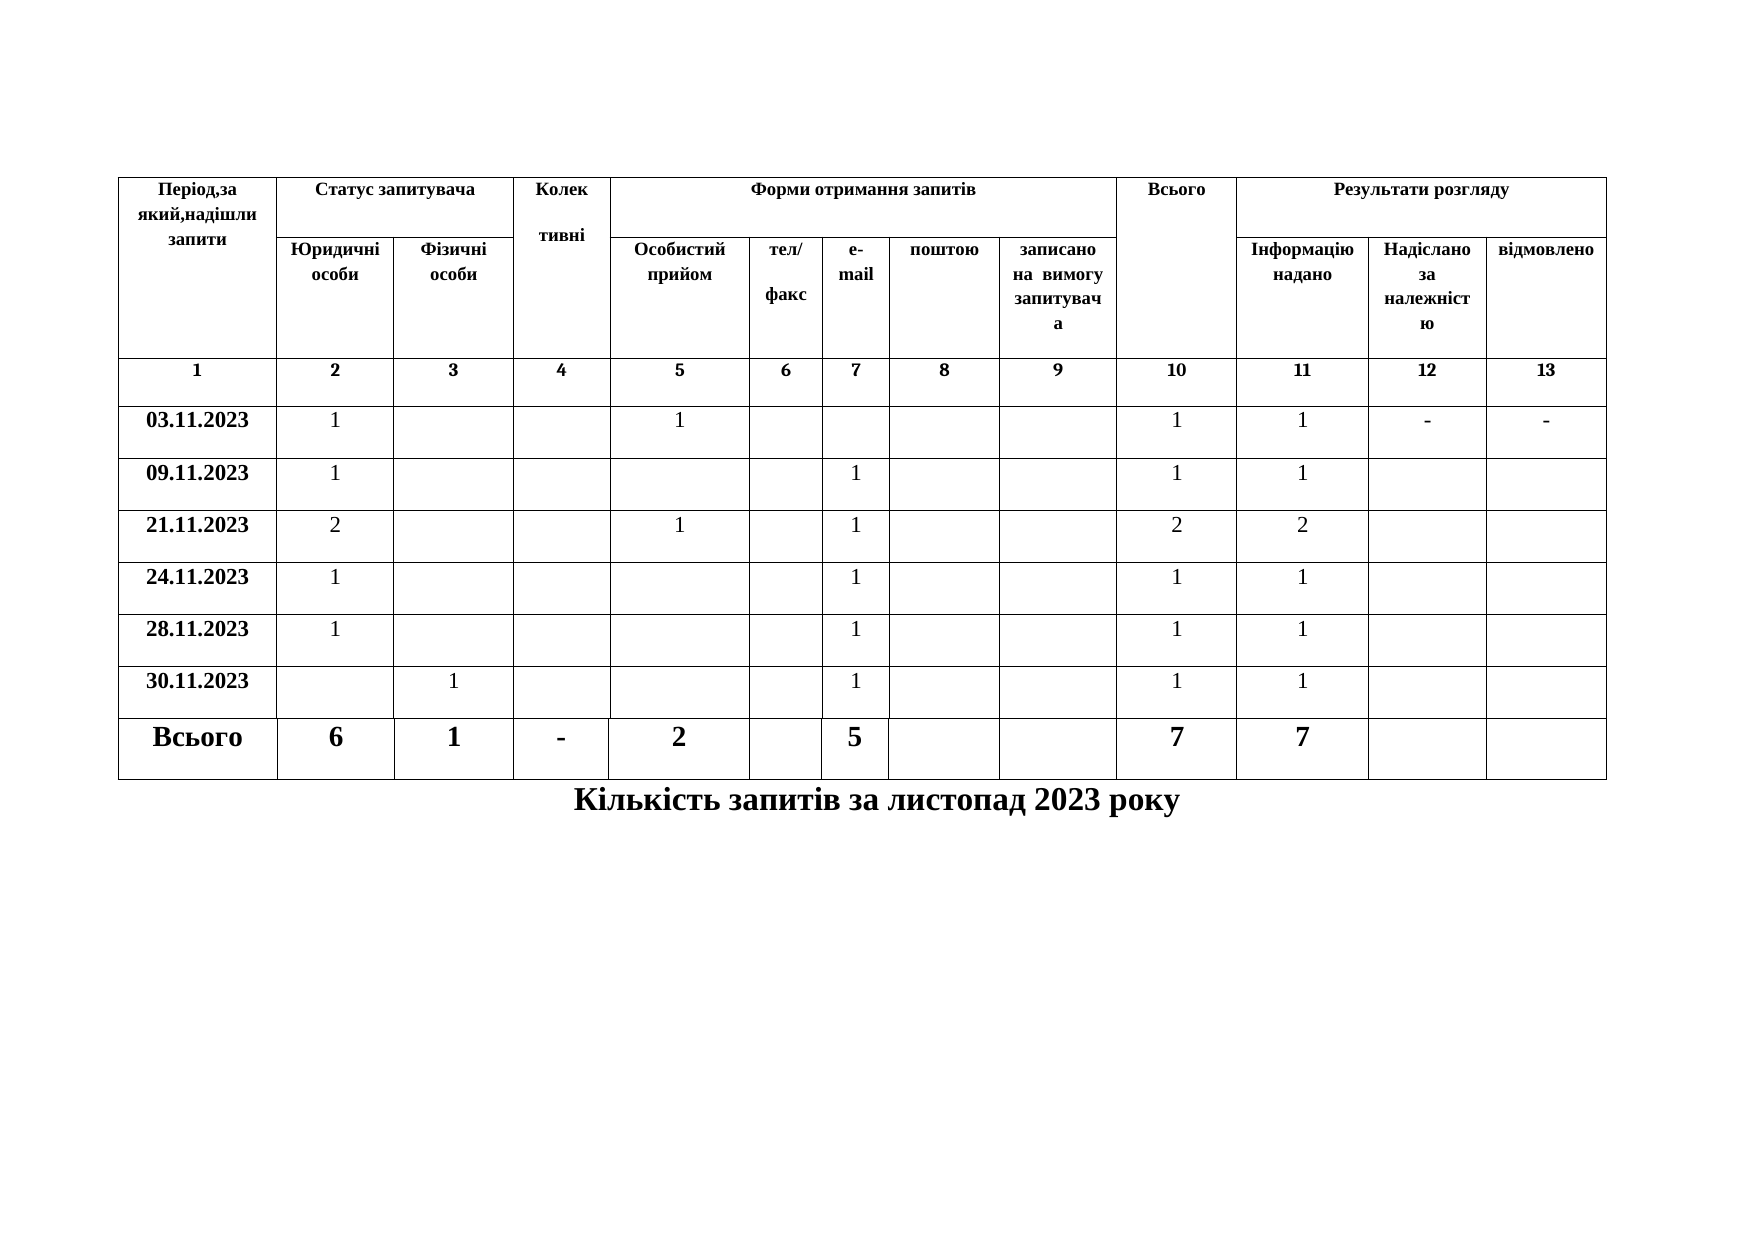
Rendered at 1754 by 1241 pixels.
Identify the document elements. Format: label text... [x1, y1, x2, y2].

table_cell 4 [514, 359, 610, 406]
table_header Статус запитувача [277, 178, 513, 237]
table_cell [611, 667, 749, 718]
table_cell поштою [890, 238, 999, 358]
table_cell 1 [1237, 407, 1368, 458]
table_cell тел/ факс [750, 238, 822, 358]
table_cell 6 [278, 719, 394, 778]
table_cell відмовлено [1487, 238, 1606, 358]
table_cell [1487, 615, 1606, 666]
table_cell 10 [1117, 359, 1236, 406]
table_cell [1369, 563, 1486, 614]
table_cell 1 [823, 615, 889, 666]
table_cell Інформацію надано [1237, 238, 1368, 358]
table_cell [394, 563, 513, 614]
table_cell 1 [823, 459, 889, 510]
table_cell 7 [1237, 719, 1368, 778]
table_cell [1369, 667, 1486, 718]
table_cell [1487, 459, 1606, 510]
table_cell [750, 511, 822, 562]
table_cell - [1369, 407, 1486, 458]
table_cell 9 [1000, 359, 1116, 406]
table_cell [514, 459, 610, 510]
table_cell [1369, 719, 1486, 778]
table_cell [611, 459, 749, 510]
table_cell [1487, 667, 1606, 718]
table_cell 1 [611, 511, 749, 562]
table_cell [750, 667, 822, 718]
table_cell [514, 563, 610, 614]
table_cell 2 [1237, 511, 1368, 562]
table_cell [890, 459, 999, 510]
table_cell 1 [277, 615, 393, 666]
table_cell 8 [890, 359, 999, 406]
table_cell [514, 407, 610, 458]
table_cell 1 [611, 407, 749, 458]
table_cell [750, 459, 822, 510]
table_cell 7 [823, 359, 889, 406]
table_cell [514, 667, 610, 718]
table_cell [1369, 511, 1486, 562]
table_cell 2 [277, 511, 393, 562]
table_cell 7 [1117, 719, 1236, 778]
table_cell Фізичні особи [394, 238, 513, 358]
table_cell [1369, 459, 1486, 510]
table_cell [1487, 511, 1606, 562]
table_cell [394, 615, 513, 666]
table_cell 24.11.2023 [119, 563, 276, 614]
table_cell 1 [1117, 563, 1236, 614]
table_cell [750, 407, 822, 458]
table_cell [1000, 719, 1116, 778]
table_cell [750, 563, 822, 614]
table_cell [890, 511, 999, 562]
table_cell Надіслано за належністю [1369, 238, 1486, 358]
table_cell Особистий прийом [611, 238, 749, 358]
table_cell 12 [1369, 359, 1486, 406]
table_cell 1 [823, 511, 889, 562]
table_cell [1487, 719, 1606, 778]
table_cell [1000, 459, 1116, 510]
table_cell [1000, 563, 1116, 614]
table_cell записано на вимогу запитувача [1000, 238, 1116, 358]
table_cell - [514, 719, 608, 778]
table_cell [1487, 563, 1606, 614]
table_cell 5 [822, 719, 888, 778]
table_cell [1369, 615, 1486, 666]
table_cell 2 [1117, 511, 1236, 562]
table_cell [890, 615, 999, 666]
table_cell 2 [609, 719, 749, 778]
table_cell 28.11.2023 [119, 615, 276, 666]
table_cell [611, 563, 749, 614]
table_cell 1 [1237, 667, 1368, 718]
table_cell [514, 511, 610, 562]
table_cell 1 [1117, 459, 1236, 510]
table_cell - [1487, 407, 1606, 458]
table_cell [611, 615, 749, 666]
table_cell 1 [1117, 407, 1236, 458]
table_header Результати розгляду [1237, 178, 1606, 237]
table_cell 30.11.2023 [119, 667, 276, 718]
table_cell [750, 719, 821, 778]
table_cell [1000, 667, 1116, 718]
table_cell [1000, 615, 1116, 666]
table_header Період,за який,надішли запити [119, 178, 276, 358]
table_cell 1 [277, 563, 393, 614]
table_cell 1 [394, 667, 513, 718]
table_cell Юридичні особи [277, 238, 393, 358]
table_cell 1 [823, 667, 889, 718]
table_cell 1 [1117, 667, 1236, 718]
table_cell 13 [1487, 359, 1606, 406]
table_cell [889, 719, 999, 778]
table_cell [394, 511, 513, 562]
table_cell [277, 667, 393, 718]
table_cell 1 [1117, 615, 1236, 666]
table_cell [890, 667, 999, 718]
table_cell 1 [277, 459, 393, 510]
table_cell 3 [394, 359, 513, 406]
table_cell 1 [1237, 459, 1368, 510]
table_cell 1 [1237, 615, 1368, 666]
table_cell 1 [395, 719, 513, 778]
table_cell 1 [823, 563, 889, 614]
table_cell 6 [750, 359, 822, 406]
table_cell [394, 459, 513, 510]
table_cell 03.11.2023 [119, 407, 276, 458]
table_header Всього [1117, 178, 1236, 358]
text Кількість запитів за листопад 2023 року [118, 779, 1636, 818]
table_cell 1 [119, 359, 276, 406]
table_cell 21.11.2023 [119, 511, 276, 562]
table_cell [890, 563, 999, 614]
table_cell e-mail [823, 238, 889, 358]
table_header Колек тивні [514, 178, 610, 358]
table_cell 5 [611, 359, 749, 406]
table_header Форми отримання запитів [611, 178, 1116, 237]
table_cell [750, 615, 822, 666]
table_cell 2 [277, 359, 393, 406]
table_cell [1000, 511, 1116, 562]
table_cell 09.11.2023 [119, 459, 276, 510]
table_cell [890, 407, 999, 458]
table_cell 1 [277, 407, 393, 458]
table_cell Всього [119, 719, 277, 778]
table_cell [1000, 407, 1116, 458]
table_cell [394, 407, 513, 458]
table_cell [514, 615, 610, 666]
table_cell 1 [1237, 563, 1368, 614]
table_cell 11 [1237, 359, 1368, 406]
table_cell [823, 407, 889, 458]
